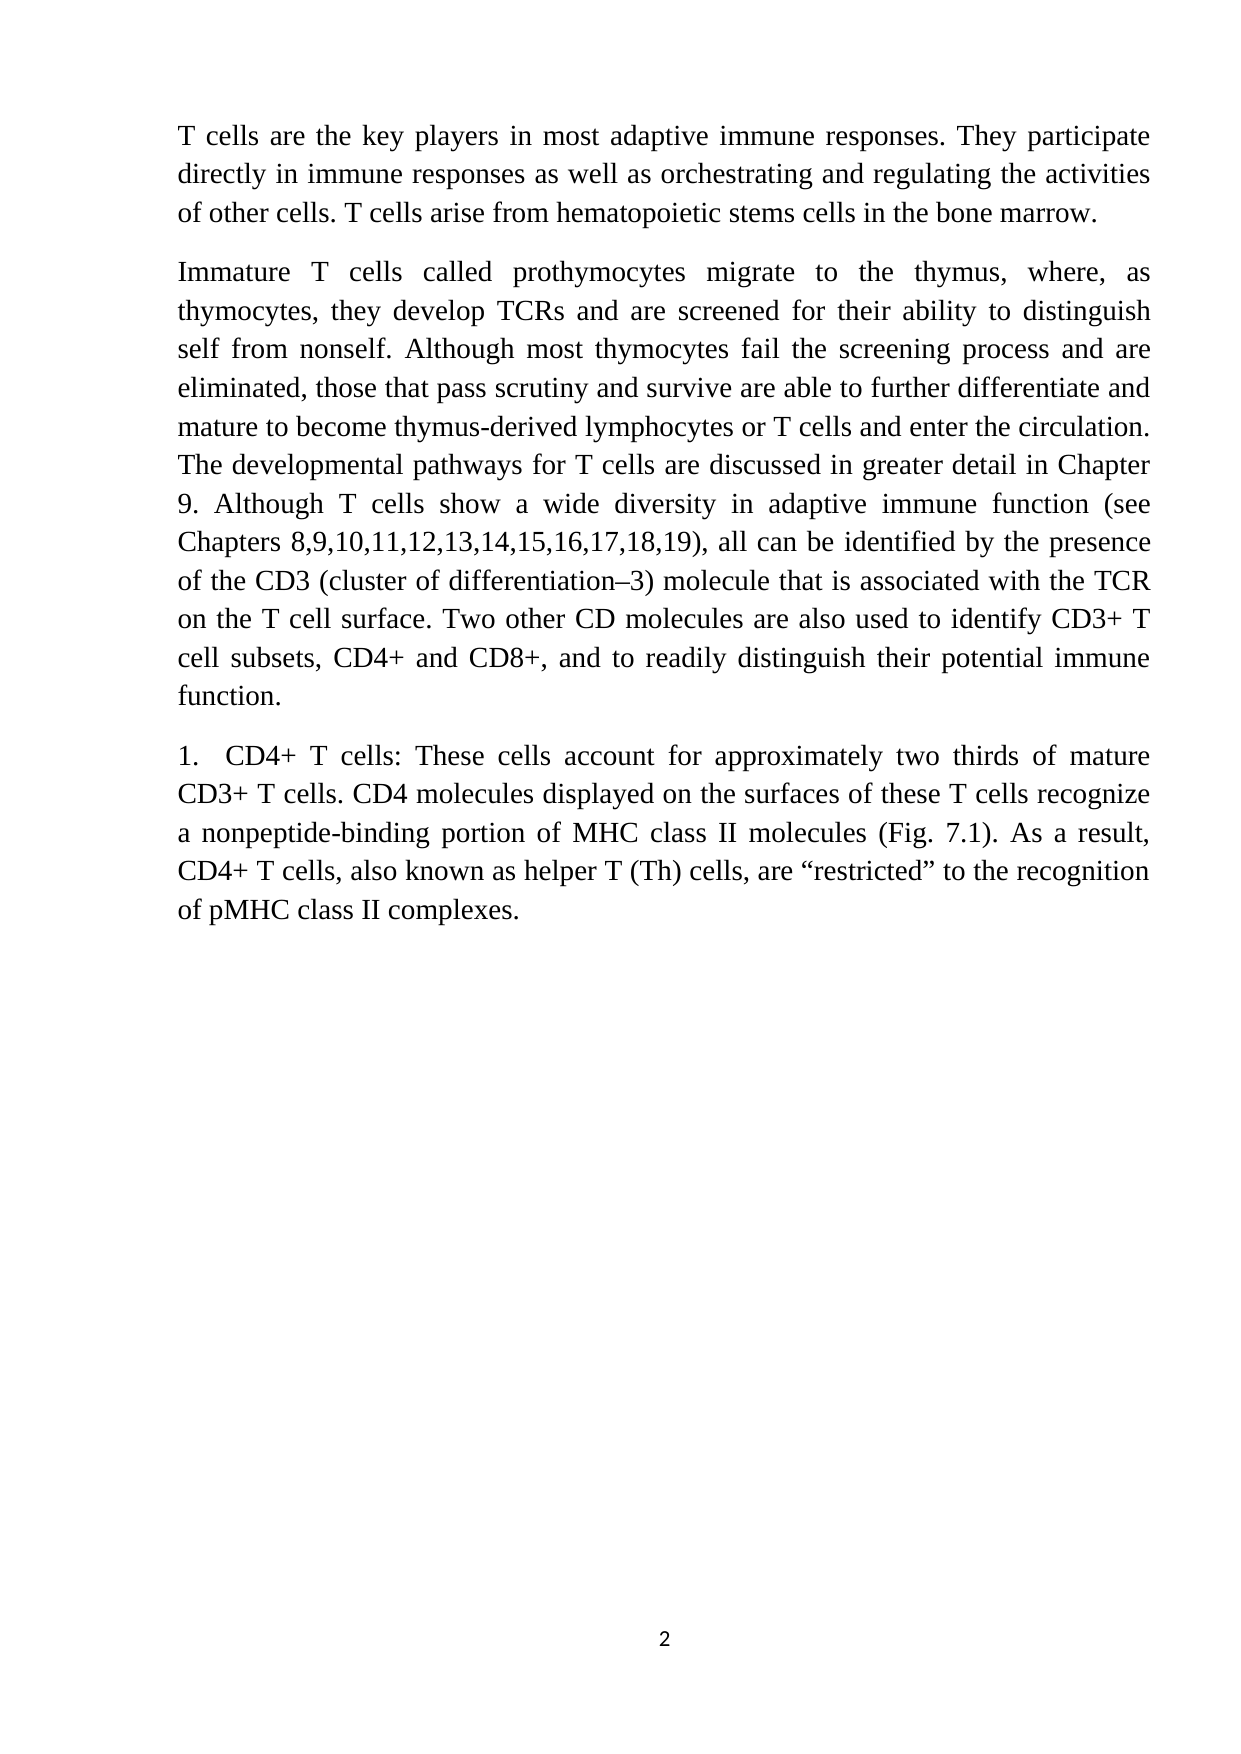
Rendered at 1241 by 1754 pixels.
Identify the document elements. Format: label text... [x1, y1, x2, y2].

text T cells are the key players in most adaptive immune responses. They participate directly in immune responses as well as orchestrating and regulating the activities of other cells. T cells arise from hematopoietic stems cells in the bone marrow. [177, 118, 1152, 229]
text 1. CD4+ T cells: These cells account for approximately two thirds of mature CD3+ T cells. CD4 molecules displayed on the surfaces of these T cells recognize a nonpeptide-binding portion of MHC class II molecules (Fig. 7.1). As a result, CD4+ T cells, also known as helper T (Th) cells, are “restricted” to the recognition of pMHC class II complexes. [177, 738, 1152, 926]
text Immature T cells called prothymocytes migrate to the thymus, where, as thymocytes, they develop TCRs and are screened for their ability to distinguish self from nonself. Although most thymocytes fail the screening process and are eliminated, those that pass scrutiny and survive are able to further differentiate and mature to become thymus-derived lymphocytes or T cells and enter the circulation. The developmental pathways for T cells are discussed in greater detail in Chapter 9. Although T cells show a wide diversity in adaptive immune function (see Chapters 8,9,10,11,12,13,14,15,16,17,18,19), all can be identified by the presence of the CD3 (cluster of differentiation–3) molecule that is associated with the TCR on the T cell surface. Two other CD molecules are also used to identify CD3+ T cell subsets, CD4+ and CD8+, and to readily distinguish their potential immune function. [177, 254, 1152, 712]
